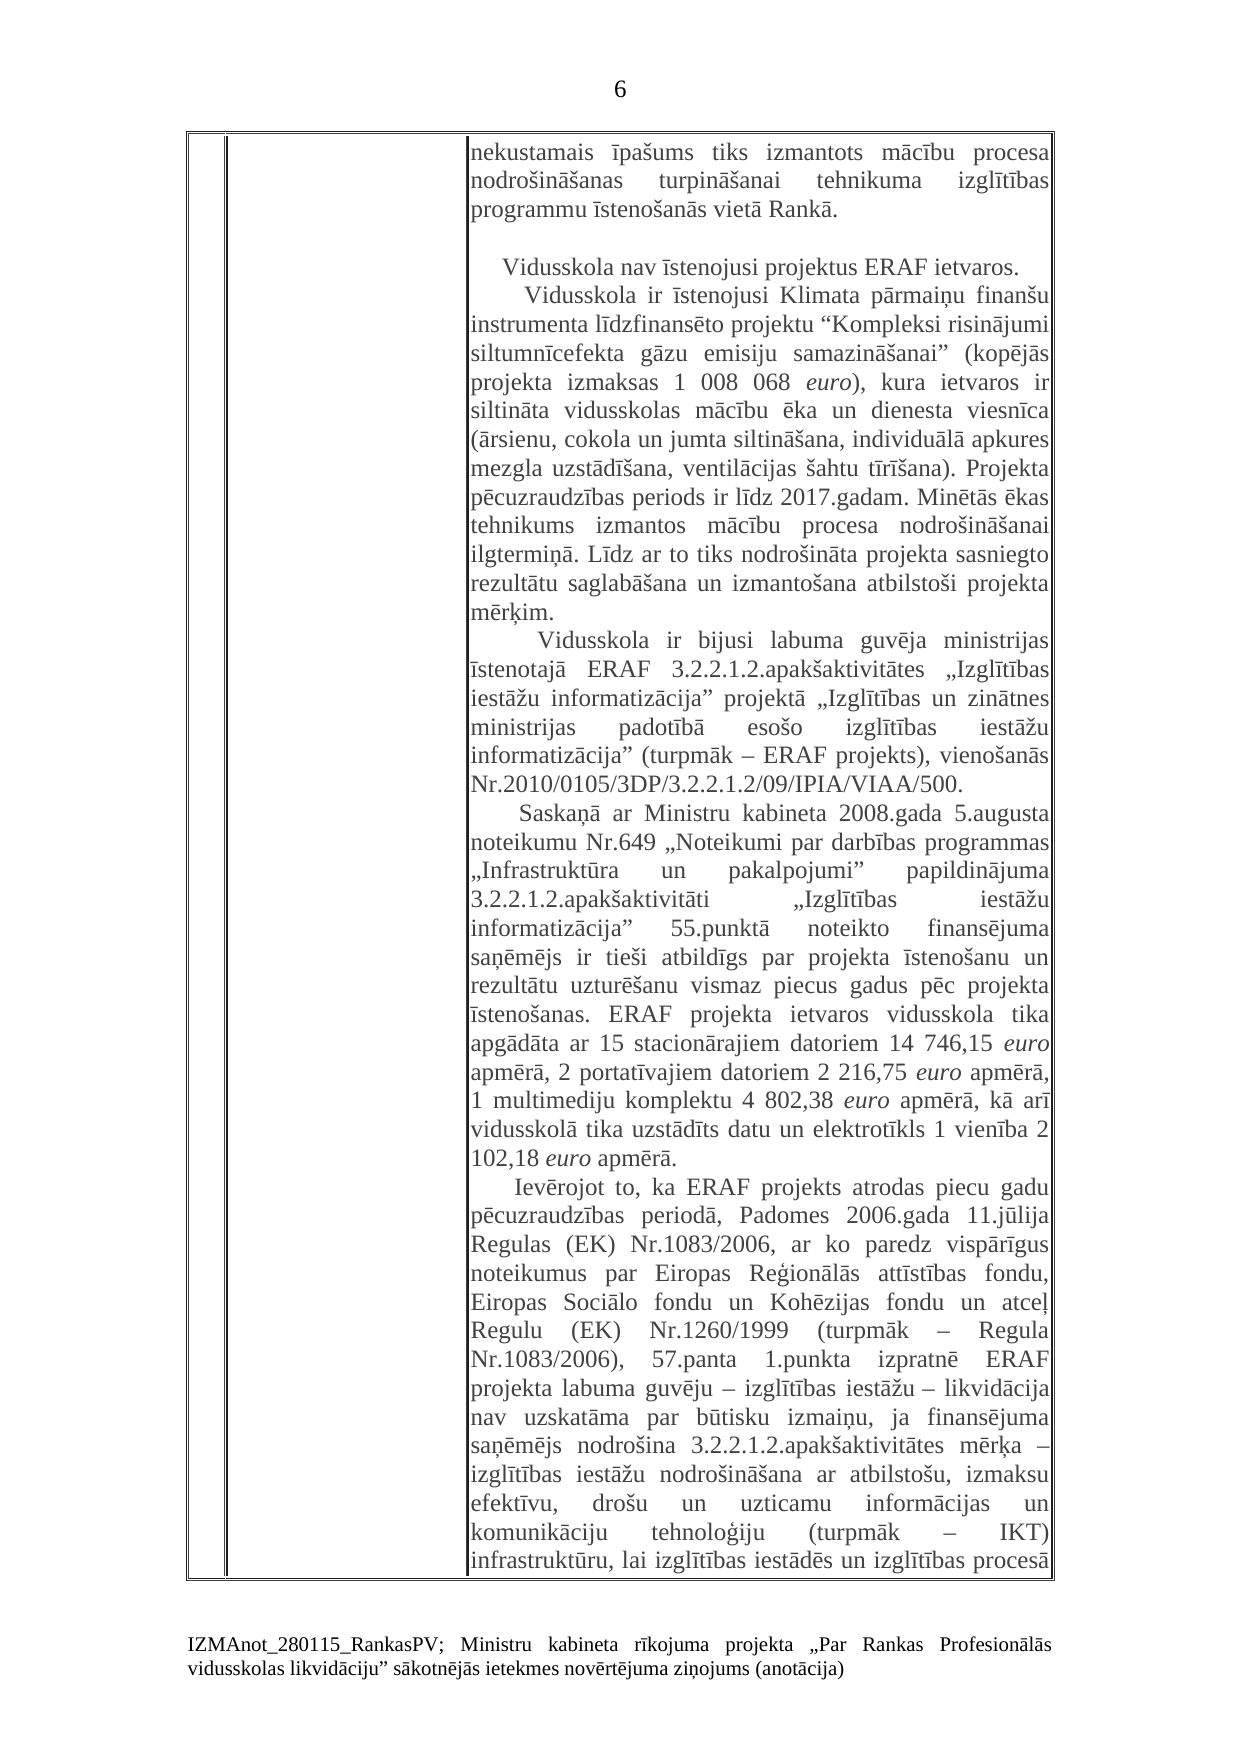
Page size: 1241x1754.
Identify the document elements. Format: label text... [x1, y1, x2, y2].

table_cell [467, 134, 1051, 1577]
table_cell 2. [188, 132, 226, 1577]
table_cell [226, 134, 467, 1577]
